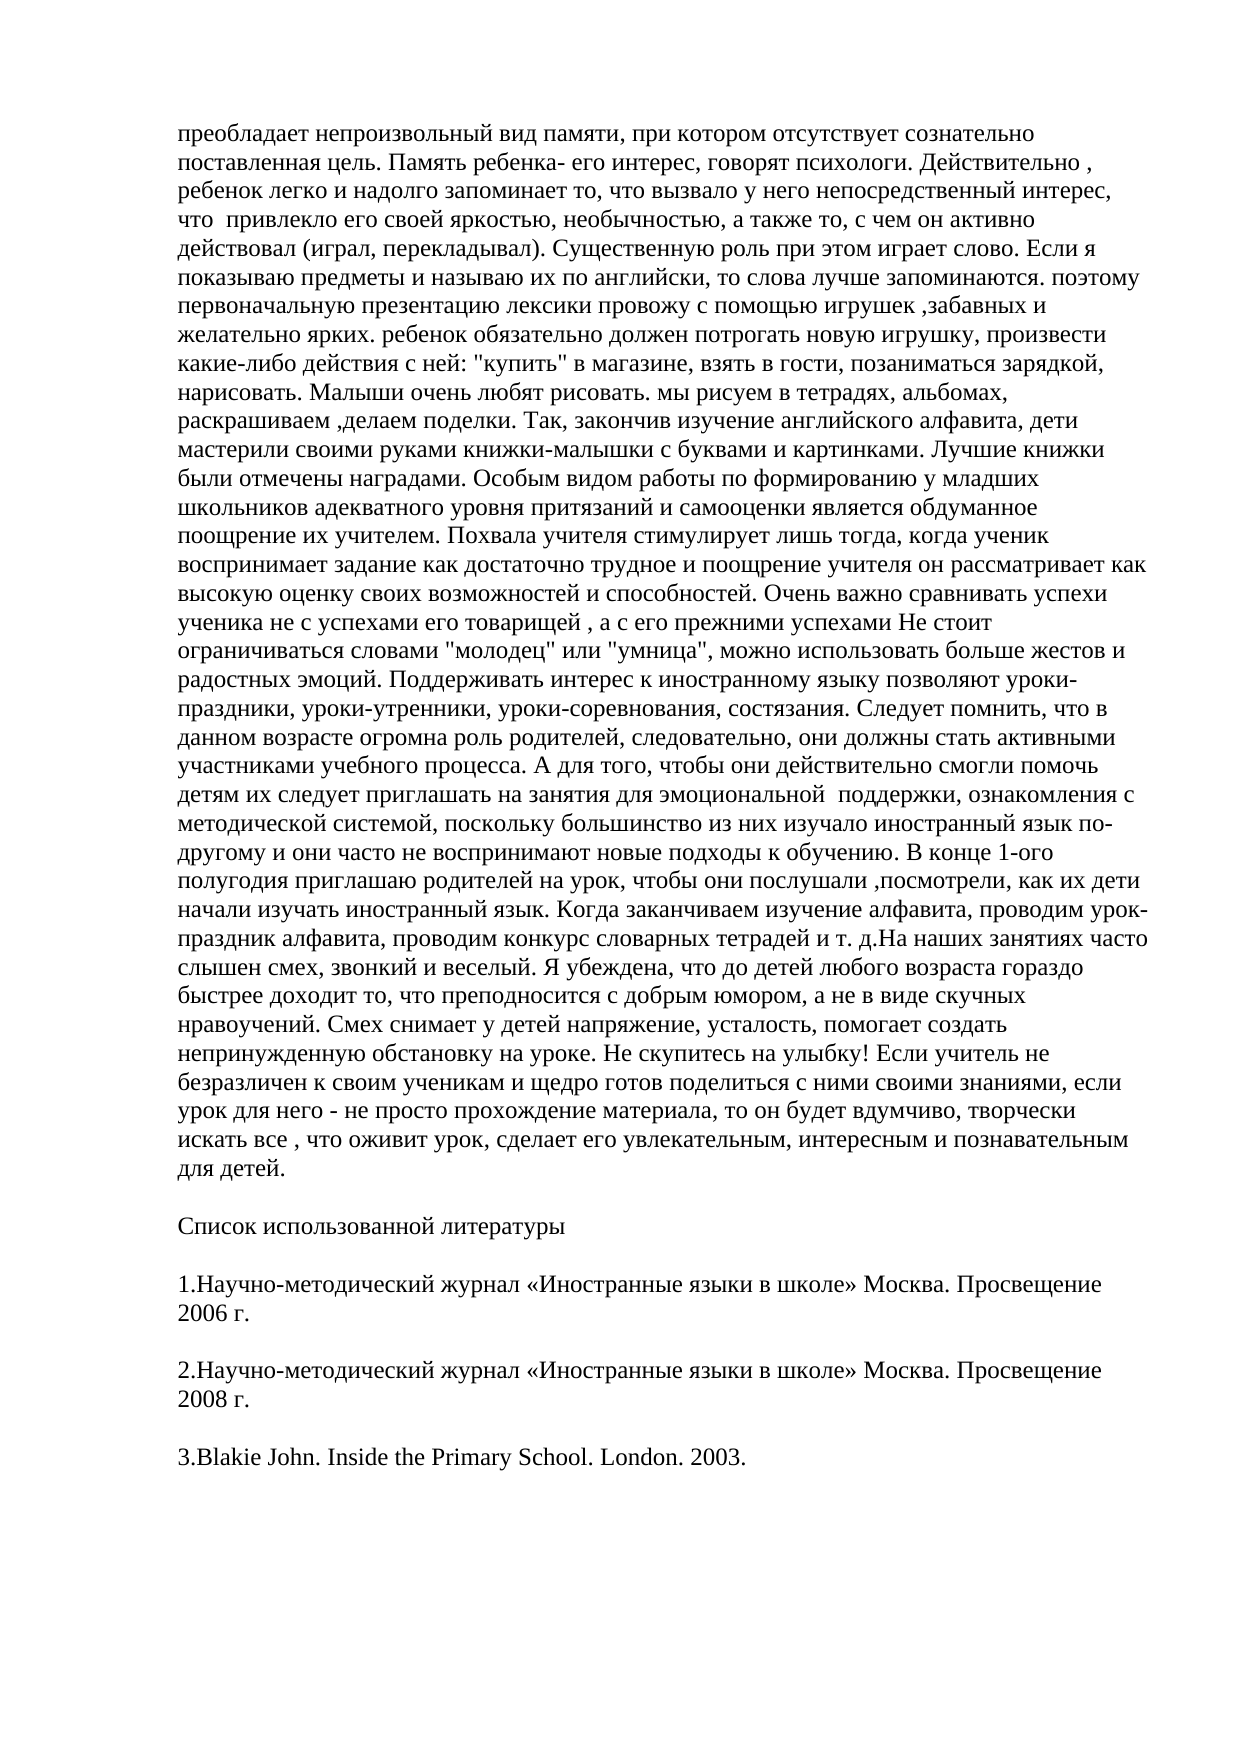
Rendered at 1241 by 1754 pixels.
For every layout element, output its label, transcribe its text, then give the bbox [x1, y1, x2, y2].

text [177, 118, 1152, 1182]
text 2.Научно-методический журнал «Иностранные языки в школе» Москва. Просвещение 2008 г. [177, 1356, 1152, 1413]
text 1.Научно-методический журнал «Иностранные языки в школе» Москва. Просвещение 2006 г. [177, 1269, 1152, 1326]
text 3.Blakie John. Inside the Primary School. London. 2003. [177, 1442, 1152, 1471]
text Список использованной литературы [177, 1211, 1152, 1240]
